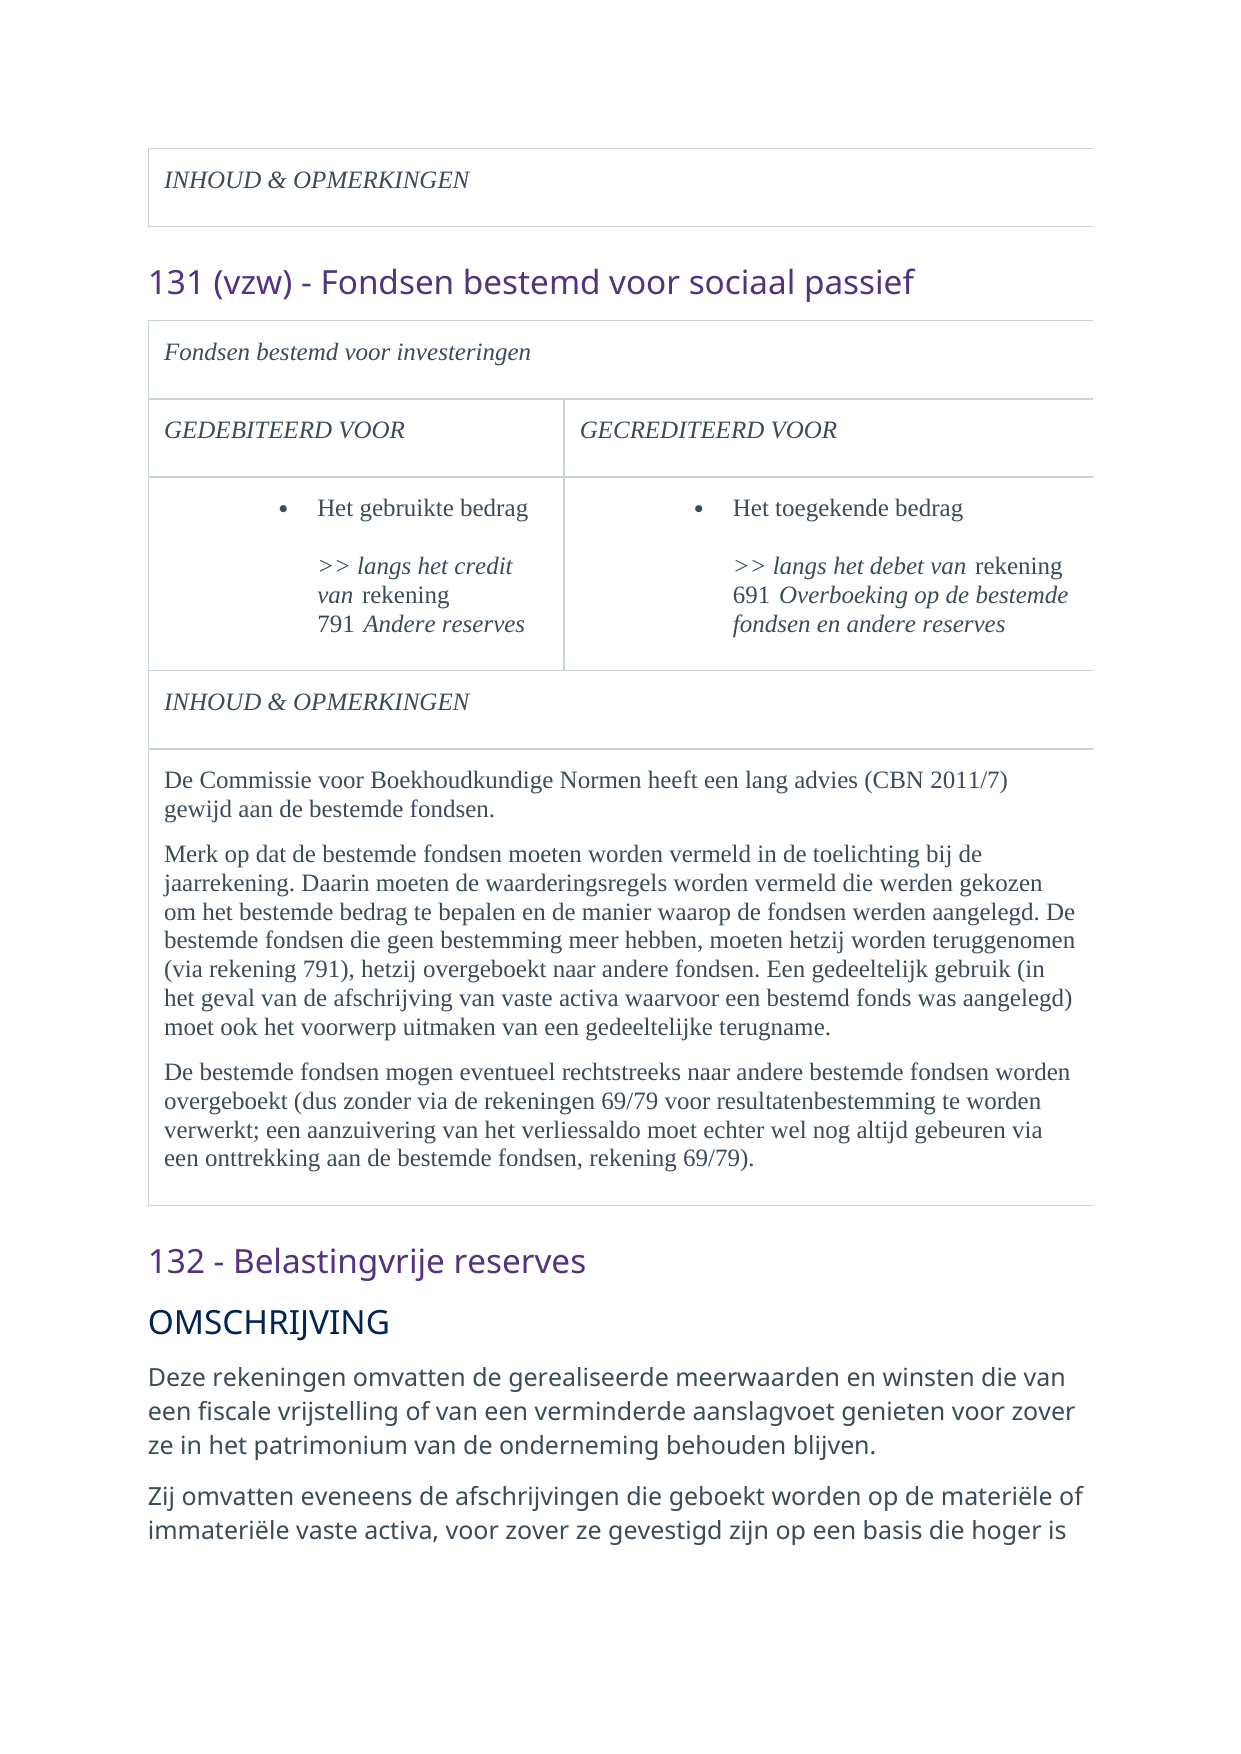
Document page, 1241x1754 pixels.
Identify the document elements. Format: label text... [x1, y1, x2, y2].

text 131 (vzw) - Fondsen bestemd voor sociaal passief [148, 259, 1093, 304]
table_cell Het gebruikte bedrag >> langs het credit van rekening 791 Andere reserves [149, 478, 563, 670]
table_cell INHOUD & OPMERKINGEN [149, 671, 1092, 748]
table_header Fondsen bestemd voor investeringen [149, 321, 1092, 398]
text Deze rekeningen omvatten de gerealiseerde meerwaarden en winsten die van een fiscale vrijstelling of van een verminderde aanslagvoet genieten voor zover ze in het patrimonium van de onderneming behouden blijven. [148, 1359, 1093, 1462]
text OMSCHRIJVING [148, 1298, 1093, 1344]
table_cell De Commissie voor Boekhoudkundige Normen heeft een lang advies (CBN 2011/7) gewijd aan de bestemde fondsen. Merk op dat de bestemde fondsen moeten worden vermeld in de toelichting bij de jaarrekening. Daarin moeten de waarderingsregels worden vermeld die werden gekozen om het bestemde bedrag te bepalen en de manier waarop de fondsen werden aangelegd. De bestemde fondsen die geen bestemming meer hebben, moeten hetzij worden teruggenomen (via rekening 791), hetzij overgeboekt naar andere fondsen. Een gedeeltelijk gebruik (in het geval van de afschrijving van vaste activa waarvoor een bestemd fonds was aangelegd) moet ook het voorwerp uitmaken van een gedeeltelijke terugname. De bestemde fondsen mogen eventueel rechtstreeks naar andere bestemde fondsen worden overgeboekt (dus zonder via de rekeningen 69/79 voor resultatenbestemming te worden verwerkt; een aanzuivering van het verliessaldo moet echter wel nog altijd gebeuren via een onttrekking aan de bestemde fondsen, rekening 69/79). [149, 750, 1092, 1204]
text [148, 1478, 1093, 1546]
table_cell GEDEBITEERD VOOR [149, 400, 563, 476]
table_cell INHOUD & OPMERKINGEN [149, 149, 1092, 226]
table_cell Het toegekende bedrag >> langs het debet van rekening 691 Overboeking op de bestemde fondsen en andere reserves [565, 478, 1092, 670]
table_cell GECREDITEERD VOOR [565, 400, 1092, 476]
text 132 - Belastingvrije reserves [148, 1237, 1093, 1283]
